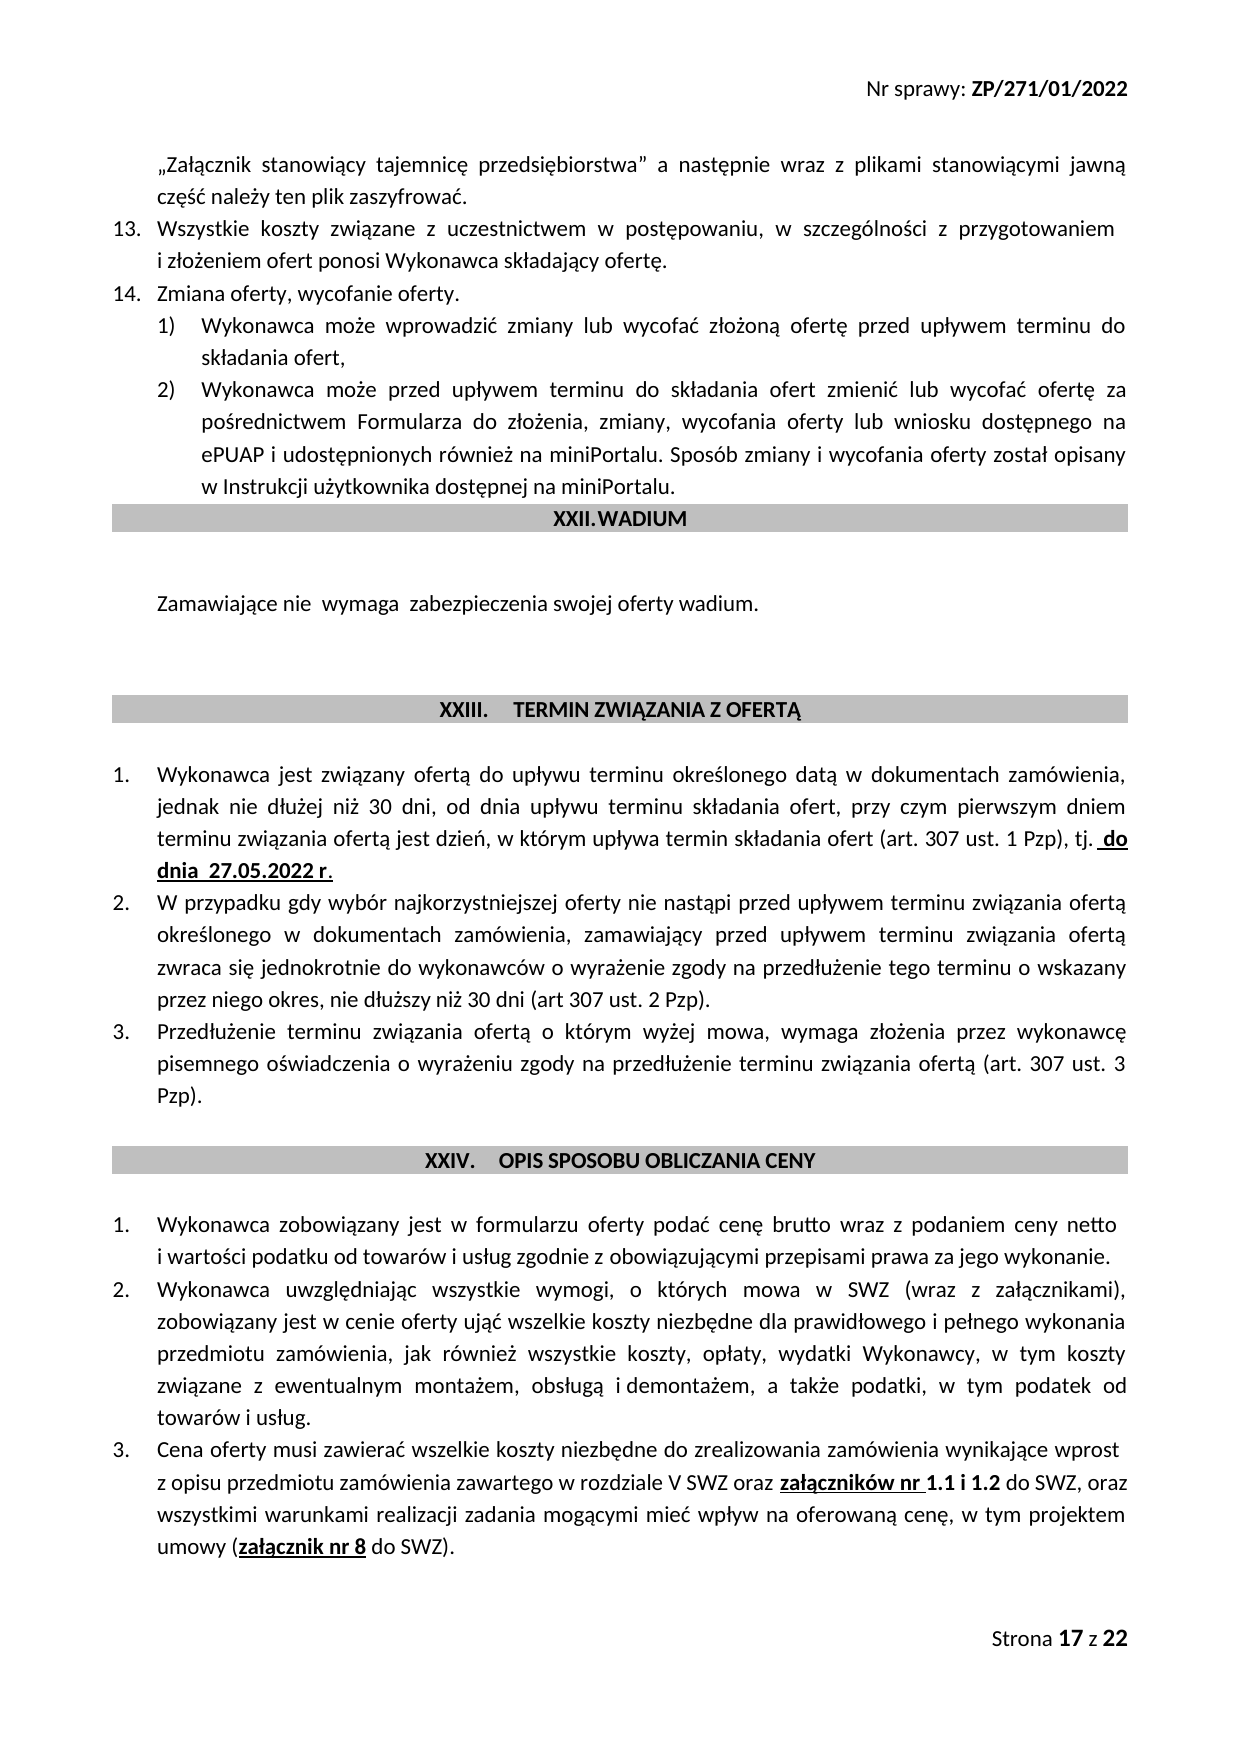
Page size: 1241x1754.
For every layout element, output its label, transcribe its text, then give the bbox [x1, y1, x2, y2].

list Wykonawca jest związany ofertą do upływu terminu określonego datą w dokumentach zamówienia, jednak nie dłużej niż 30 dni, od dnia upływu terminu składania ofert, przy czym pierwszym dniem terminu związania ofertą jest dzień, w którym upływa termin składania ofert (art. 307 ust. 1 Pzp), tj. do dnia 27.05.2022 r. [112, 760, 1128, 884]
list Wykonawca uwzględniając wszystkie wymogi, o których mowa w SWZ (wraz z załącznikami), zobowiązany jest w cenie oferty ująć wszelkie koszty niezbędne dla prawidłowego i pełnego wykonania przedmiotu zamówienia, jak również wszystkie koszty, opłaty, wydatki Wykonawcy, w tym koszty związane z ewentualnym montażem, obsługą i demontażem, a także podatki, w tym podatek od towarów i usług. [112, 1275, 1128, 1431]
list Cena oferty musi zawierać wszelkie koszty niezbędne do zrealizowania zamówienia wynikające wprost z opisu przedmiotu zamówienia zawartego w rozdziale V SWZ oraz załączników nr 1.1 i 1.2 do SWZ, oraz wszystkimi warunkami realizacji zadania mogącymi mieć wpływ na oferowaną cenę, w tym projektem umowy (załącznik nr 8 do SWZ). [112, 1436, 1128, 1560]
text Zamawiające nie wymaga zabezpieczenia swojej oferty wadium. [157, 589, 1128, 617]
subtitle OPIS SPOSOBU OBLICZANIA CENY [112, 1146, 1128, 1174]
list Wykonawca może wprowadzić zmiany lub wycofać złożoną ofertę przed upływem terminu do składania ofert, [157, 311, 1128, 371]
list W przypadku gdy wybór najkorzystniejszej oferty nie nastąpi przed upływem terminu związania ofertą określonego w dokumentach zamówienia, zamawiający przed upływem terminu związania ofertą zwraca się jednokrotnie do wykonawców o wyrażenie zgody na przedłużenie tego terminu o wskazany przez niego okres, nie dłuższy niż 30 dni (art 307 ust. 2 Pzp). [112, 888, 1128, 1013]
subtitle WADIUM [112, 504, 1128, 532]
list Zmiana oferty, wycofanie oferty. [112, 279, 1128, 307]
list Wszystkie koszty związane z uczestnictwem w postępowaniu, w szczególności z przygotowaniem i złożeniem ofert ponosi Wykonawca składający ofertę. [112, 214, 1128, 274]
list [112, 150, 1128, 210]
list Wykonawca zobowiązany jest w formularzu oferty podać cenę brutto wraz z podaniem ceny netto i wartości podatku od towarów i usług zgodnie z obowiązującymi przepisami prawa za jego wykonanie. [112, 1210, 1128, 1271]
list Przedłużenie terminu związania ofertą o którym wyżej mowa, wymaga złożenia przez wykonawcę pisemnego oświadczenia o wyrażeniu zgody na przedłużenie terminu związania ofertą (art. 307 ust. 3 Pzp). [112, 1017, 1128, 1109]
list Wykonawca może przed upływem terminu do składania ofert zmienić lub wycofać ofertę za pośrednictwem Formularza do złożenia, zmiany, wycofania oferty lub wniosku dostępnego na ePUAP i udostępnionych również na miniPortalu. Sposób zmiany i wycofania oferty został opisany w Instrukcji użytkownika dostępnej na miniPortalu. [157, 375, 1128, 500]
subtitle TERMIN ZWIĄZANIA Z OFERTĄ [112, 695, 1128, 723]
